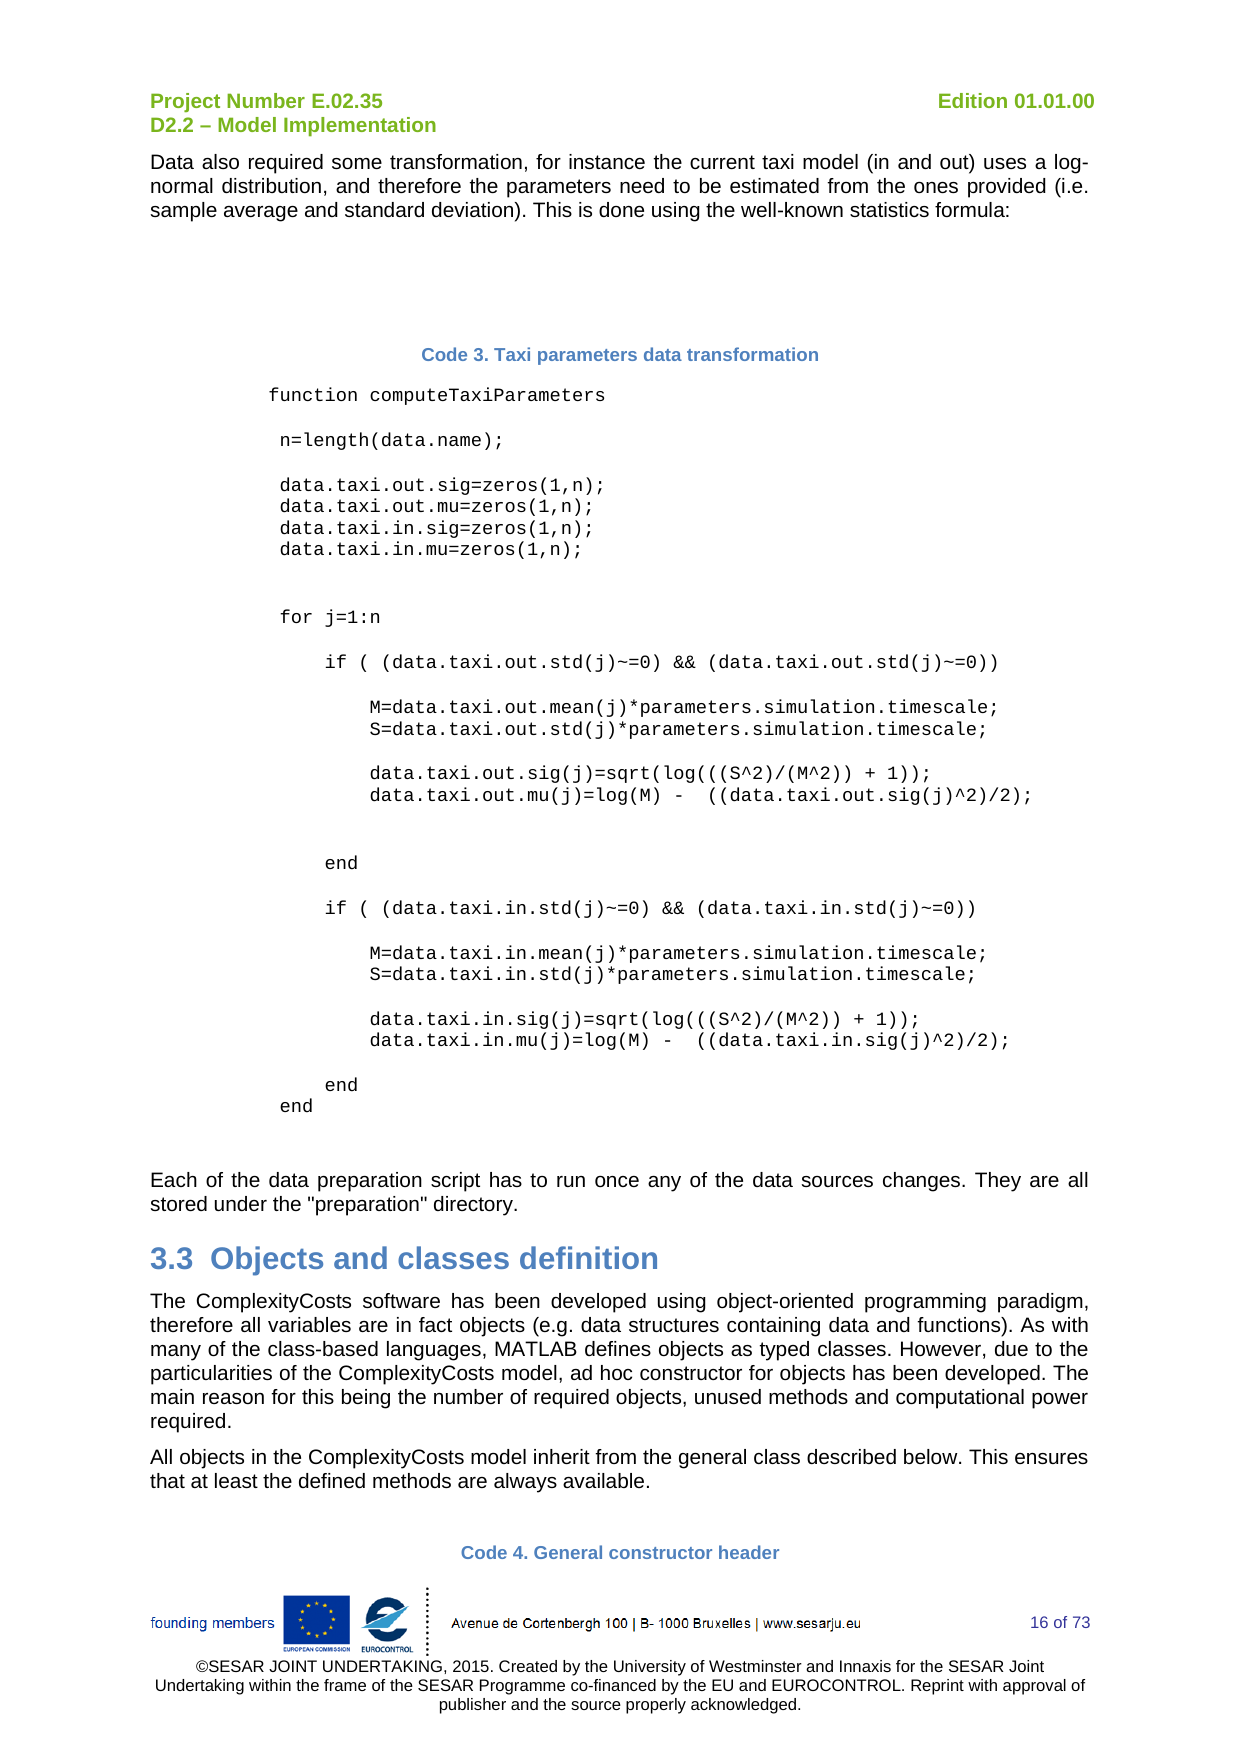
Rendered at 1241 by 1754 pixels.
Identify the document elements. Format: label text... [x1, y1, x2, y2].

text data.taxi.in.mu=zeros(1,n); [268, 540, 1090, 561]
text if ( (data.taxi.in.std(j)~=0) && (data.taxi.in.std(j)~=0)) [268, 899, 1090, 920]
text for j=1:n [268, 608, 1090, 629]
text end [268, 1097, 1090, 1118]
text Data also required some transformation, for instance the current taxi model (in and out) uses a log-normal distribution, and therefore the parameters need to be estimated from the ones provided (i.e. sample average and standard deviation). This is done using the well-known statistics formula: [150, 150, 1090, 222]
text M=data.taxi.out.mean(j)*parameters.simulation.timescale; [268, 698, 1090, 719]
text if ( (data.taxi.out.std(j)~=0) && (data.taxi.out.std(j)~=0)) [268, 653, 1090, 674]
text Code 3. Taxi parameters data transformation [150, 344, 1090, 365]
text data.taxi.in.sig=zeros(1,n); [268, 518, 1090, 540]
text end [268, 1076, 1090, 1097]
text function computeTaxiParameters [268, 386, 1090, 407]
text All objects in the ComplexityCosts model inherit from the general class described below. This ensures that at least the defined methods are always available. [150, 1445, 1090, 1493]
text data.taxi.out.sig(j)=sqrt(log(((S^2)/(M^2)) + 1)); [268, 764, 1090, 785]
text data.taxi.in.sig(j)=sqrt(log(((S^2)/(M^2)) + 1)); [268, 1010, 1090, 1031]
picture [149, 1586, 860, 1656]
subtitle Objects and classes definition [150, 1240, 1090, 1276]
text S=data.taxi.in.std(j)*parameters.simulation.timescale; [268, 965, 1090, 986]
text data.taxi.out.mu(j)=log(M) - ((data.taxi.out.sig(j)^2)/2); [268, 785, 1090, 807]
text n=length(data.name); [268, 431, 1090, 452]
text data.taxi.out.mu=zeros(1,n); [268, 497, 1090, 518]
text data.taxi.in.mu(j)=log(M) - ((data.taxi.in.sig(j)^2)/2); [268, 1031, 1090, 1052]
text S=data.taxi.out.std(j)*parameters.simulation.timescale; [268, 719, 1090, 741]
text end [268, 854, 1090, 875]
text M=data.taxi.in.mean(j)*parameters.simulation.timescale; [268, 944, 1090, 965]
text data.taxi.out.sig=zeros(1,n); [268, 476, 1090, 497]
text The ComplexityCosts software has been developed using object-oriented programming paradigm, therefore all variables are in fact objects (e.g. data structures containing data and functions). As with many of the class-based languages, MATLAB defines objects as typed classes. However, due to the particularities of the ComplexityCosts model, ad hoc constructor for objects has been developed. The main reason for this being the number of required objects, unused methods and computational power required. [150, 1289, 1090, 1433]
text Code 4. General constructor header [150, 1542, 1090, 1563]
text Each of the data preparation script has to run once any of the data sources changes. They are all stored under the "preparation" directory. [150, 1167, 1090, 1215]
